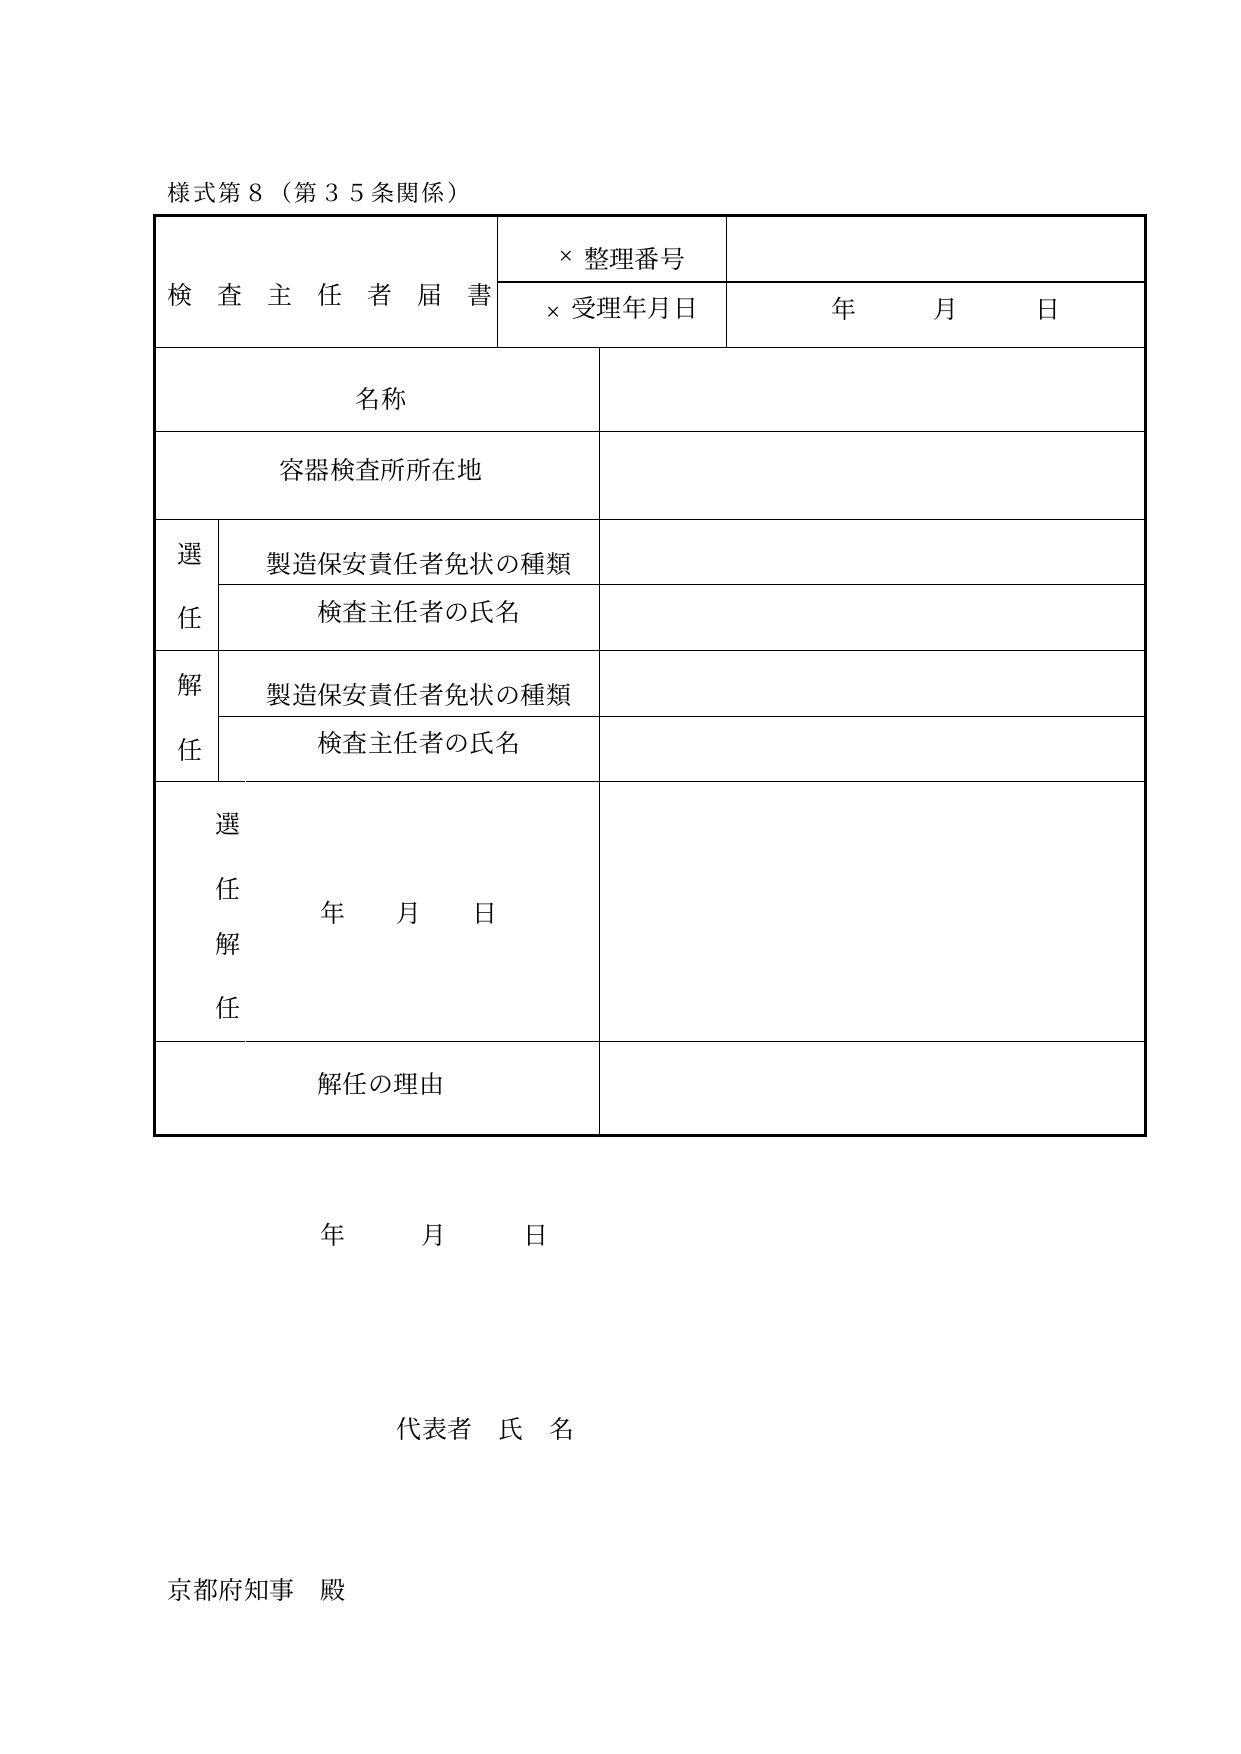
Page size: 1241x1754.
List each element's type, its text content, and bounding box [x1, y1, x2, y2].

table_cell [600, 782, 1144, 1041]
table_cell 検査主任者の氏名 [219, 717, 599, 781]
table_cell 容器検査所所在地 [156, 432, 599, 519]
table_cell ×受理年月日 [498, 283, 726, 347]
text 代表者 氏 名 [142, 1395, 1133, 1460]
table_cell 年 月 日 [727, 283, 1144, 347]
text 年 月 日 [193, 1202, 1133, 1266]
table_cell 選 任 [156, 520, 218, 650]
table_cell 解 任 [156, 651, 218, 781]
table_cell [600, 1042, 1144, 1134]
table_cell 解任の理由 [156, 1042, 599, 1134]
table_cell [600, 520, 1144, 584]
table_cell 年 月 日 [246, 782, 599, 1041]
table_cell 検査主任者の氏名 [219, 585, 599, 650]
table_header ×整理番号 [498, 217, 726, 281]
text 京都府知事 殿 [142, 1557, 1133, 1621]
table_cell 名称 [156, 348, 599, 431]
table_cell [600, 348, 1144, 431]
table_cell [600, 432, 1144, 519]
table_header 検査主任者届書 [156, 217, 497, 347]
table_cell 製造保安責任者免状の種類 [219, 651, 599, 716]
table_header [727, 217, 1144, 281]
table_cell 選 任 解 任 [156, 782, 245, 1041]
table_cell [600, 717, 1144, 781]
table_cell [600, 585, 1144, 650]
text 様式第８（第３５条関係） [142, 149, 1133, 214]
table_cell 製造保安責任者免状の種類 [219, 520, 599, 584]
table_cell [600, 651, 1144, 716]
